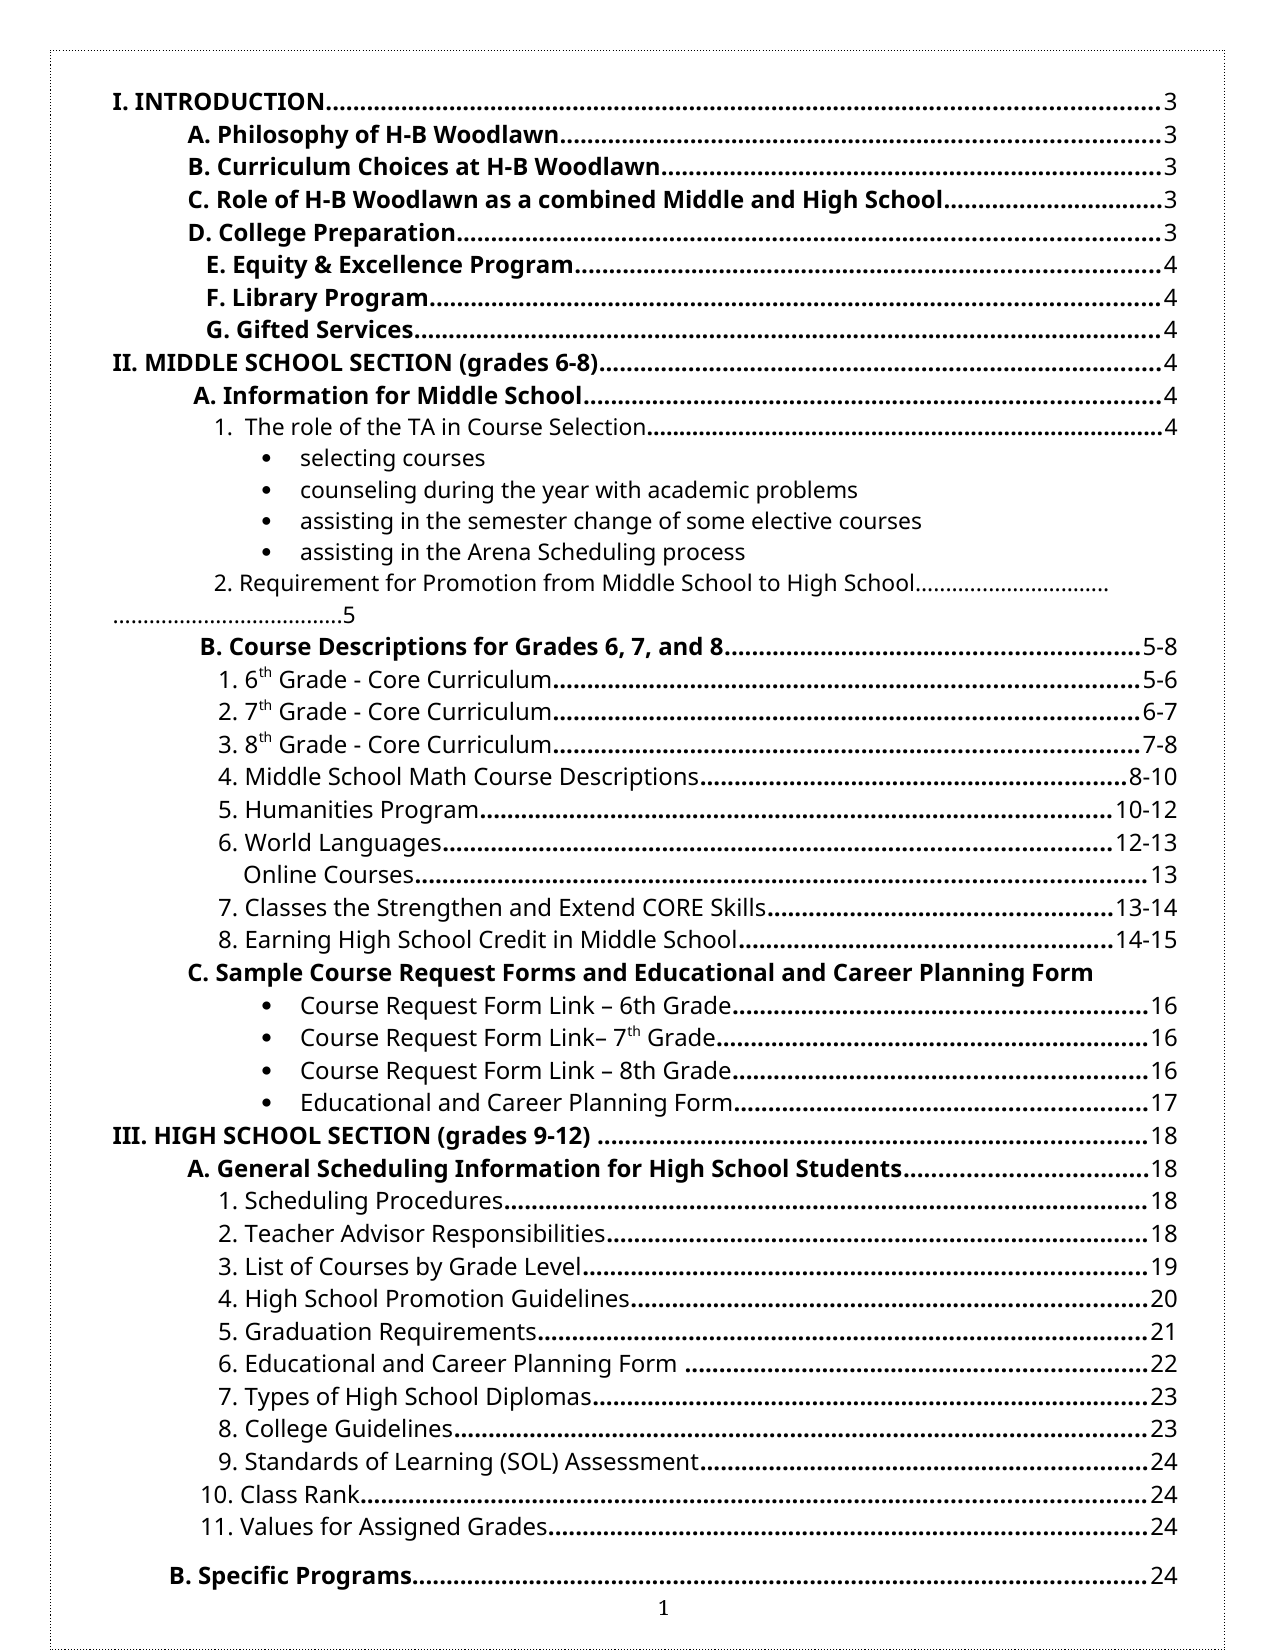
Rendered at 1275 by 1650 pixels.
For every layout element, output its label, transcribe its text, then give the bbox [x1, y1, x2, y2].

text 1. 6th Grade - Core Curriculum 5-6 [112, 662, 1215, 695]
list Course Request Form Link– 7th Grade 16 [262, 1021, 1215, 1054]
list assisting in the semester change of some elective courses [262, 505, 1215, 536]
list Course Request Form Link – 8th Grade 16 [262, 1054, 1215, 1086]
text 10. Class Rank 24 [112, 1477, 1215, 1510]
text 7. Types of High School Diplomas 23 [112, 1380, 1215, 1412]
text 4. Middle School Math Course Descriptions 8-10 [112, 760, 1215, 793]
text 6. World Languages 12-13 [112, 825, 1215, 858]
text III. HIGH SCHOOL SECTION (grades 9-12) 18 [112, 1119, 1215, 1151]
text 2. Requirement for Promotion from Middle School to High School…...…...………………..………………..……………...5 [112, 567, 1215, 630]
text 3. 8th Grade - Core Curriculum 7-8 [112, 728, 1215, 760]
text A. General Scheduling Information for High School Students 18 [112, 1151, 1215, 1184]
text D. College Preparation 3 [112, 215, 1215, 248]
text 11. Values for Assigned Grades 24 [112, 1510, 1215, 1543]
text C. Sample Course Request Forms and Educational and Career Planning Form [112, 956, 1215, 988]
text 9. Standards of Learning (SOL) Assessment 24 [112, 1445, 1215, 1477]
list counseling during the year with academic problems [262, 473, 1215, 505]
text 2. 7th Grade - Core Curriculum 6-7 [112, 695, 1215, 728]
text 8. College Guidelines 23 [112, 1412, 1215, 1445]
text 7. Classes the Strengthen and Extend CORE Skills 13-14 [112, 891, 1215, 923]
text 1. Scheduling Procedures 18 [112, 1184, 1215, 1217]
text B. Specific Programs 24 [112, 1559, 1215, 1592]
text C. Role of H-B Woodlawn as a combined Middle and High School 3 [112, 183, 1215, 215]
text G. Gifted Services 4 [112, 313, 1215, 346]
text I. INTRODUCTION 3 [112, 85, 1215, 118]
text B. Course Descriptions for Grades 6, 7, and 8 5-8 [112, 630, 1215, 662]
text 6. Educational and Career Planning Form 22 [112, 1347, 1215, 1380]
text A. Information for Middle School 4 [112, 378, 1215, 411]
text B. Curriculum Choices at H-B Woodlawn 3 [112, 150, 1215, 183]
text E. Equity & Excellence Program 4 [112, 248, 1215, 281]
text 2. Teacher Advisor Responsibilities 18 [112, 1217, 1215, 1249]
text F. Library Program 4 [112, 281, 1215, 313]
list Educational and Career Planning Form 17 [262, 1086, 1215, 1119]
text 5. Graduation Requirements 21 [112, 1314, 1215, 1347]
list Course Request Form Link – 6th Grade 16 [262, 988, 1215, 1021]
text 1. The role of the TA in Course Selection 4 [112, 411, 1215, 442]
text 4. High School Promotion Guidelines 20 [112, 1282, 1215, 1314]
text 3. List of Courses by Grade Level 19 [112, 1249, 1215, 1282]
text Online Courses 13 [112, 858, 1215, 891]
list selecting courses [262, 442, 1215, 473]
text II. MIDDLE SCHOOL SECTION (grades 6-8) 4 [112, 346, 1215, 378]
text 8. Earning High School Credit in Middle School 14-15 [112, 923, 1215, 956]
text 5. Humanities Program 10-12 [112, 793, 1215, 825]
text A. Philosophy of H-B Woodlawn 3 [112, 118, 1215, 150]
list assisting in the Arena Scheduling process [262, 536, 1215, 567]
